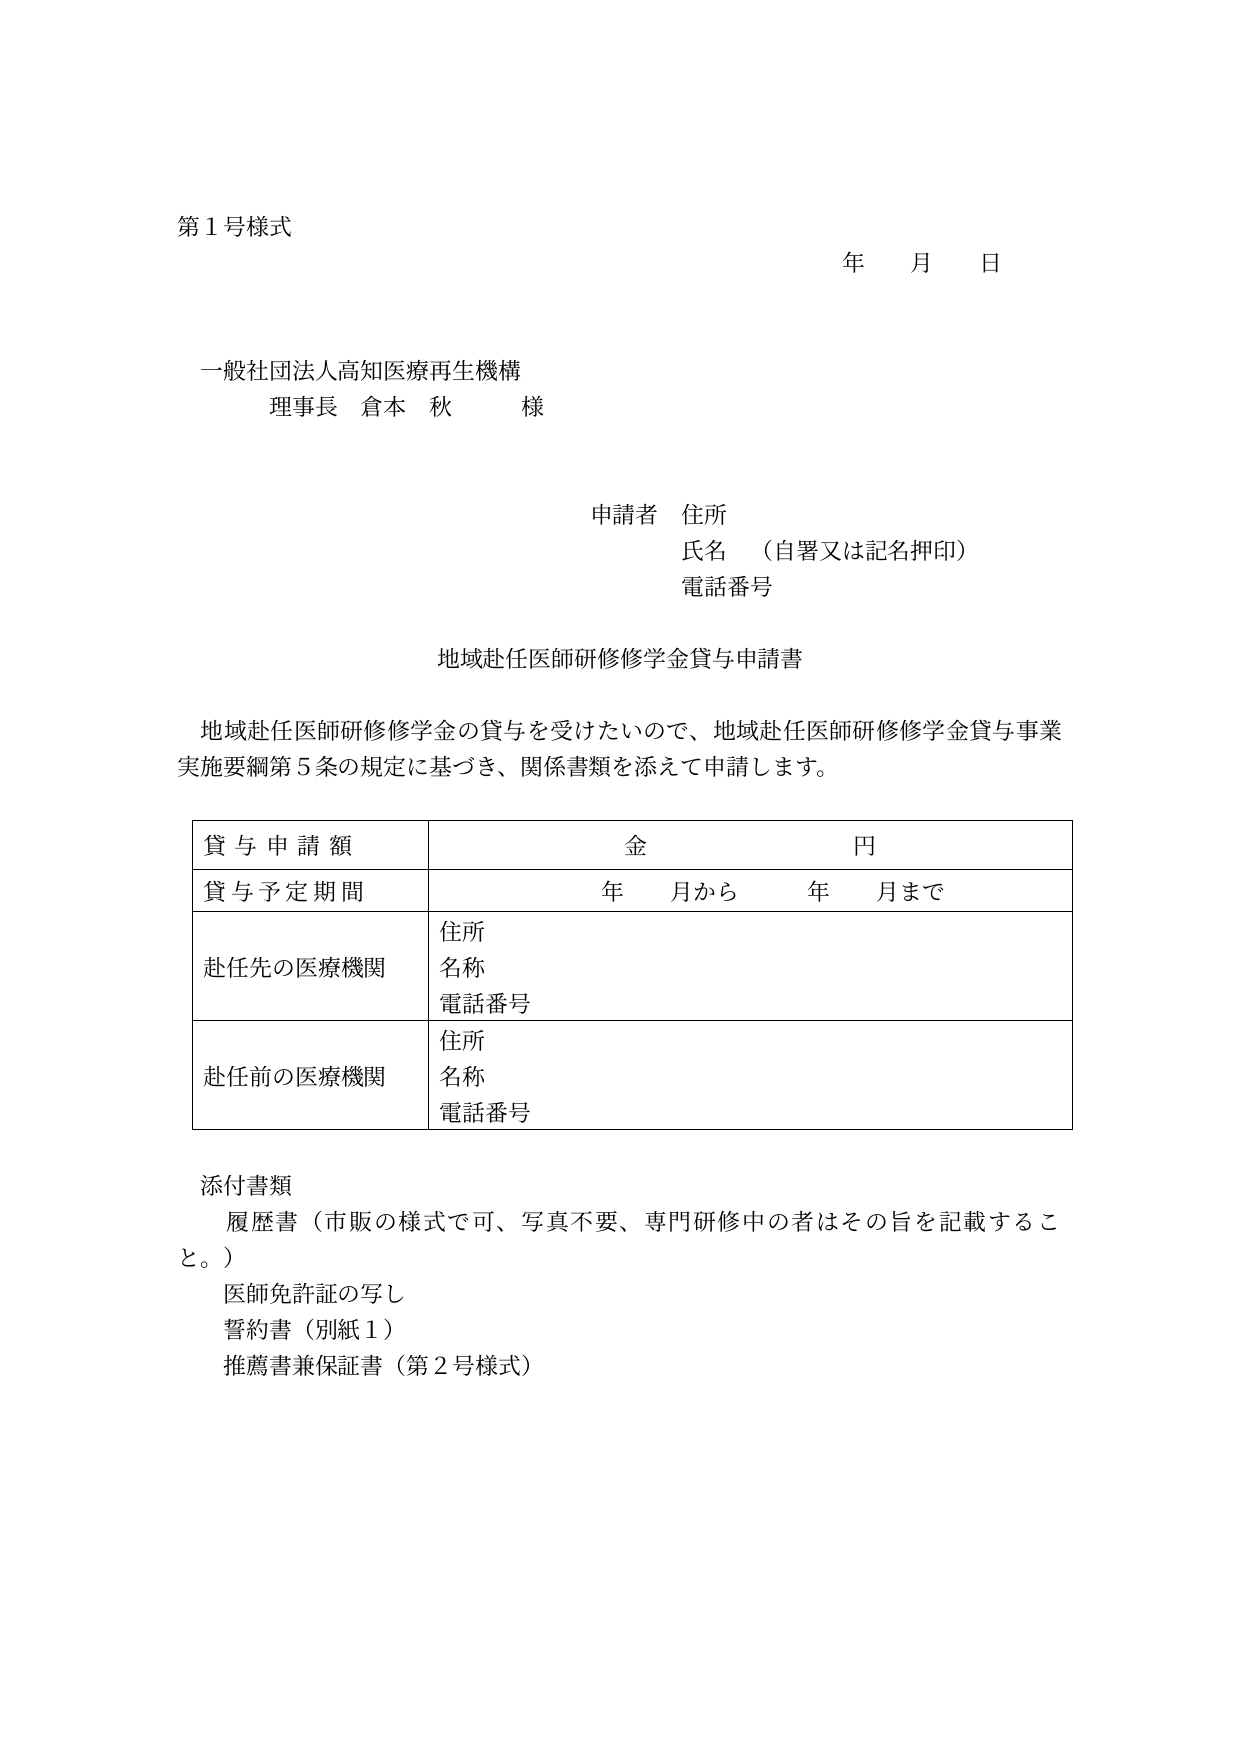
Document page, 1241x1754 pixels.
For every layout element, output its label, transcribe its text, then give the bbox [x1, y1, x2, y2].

text 誓約書（別紙１） [177, 1311, 1063, 1347]
table_cell 赴任前の医療機関 [193, 1021, 428, 1129]
text 理事長 倉本 秋 様 [177, 387, 1063, 423]
text 第１号様式 [177, 207, 1063, 243]
table_cell 年 月から 年 月まで [429, 870, 1072, 911]
text 一般社団法人高知医療再生機構 [177, 351, 1063, 387]
text 医師免許証の写し [177, 1274, 1063, 1311]
text 申請者 住所 [177, 495, 1063, 531]
text 氏名 （自署又は記名押印） [177, 531, 1063, 567]
text 添付書類 [177, 1166, 1063, 1202]
text 電話番号 [177, 567, 1063, 603]
text 履歴書（市販の様式で可、写真不要、専門研修中の者はその旨を記載すること。） [177, 1202, 1063, 1274]
text 地域赴任医師研修修学金の貸与を受けたいので、地域赴任医師研修修学金貸与事業実施要綱第５条の規定に基づき、関係書類を添えて申請します。 [177, 712, 1063, 784]
table_header 金 円 [429, 821, 1072, 869]
table_cell 住所 名称 電話番号 [429, 912, 1072, 1020]
table_header 貸与申請額 [193, 821, 428, 869]
table_cell 赴任先の医療機関 [193, 912, 428, 1020]
text 推薦書兼保証書（第２号様式） [177, 1347, 1063, 1383]
text 地域赴任医師研修修学金貸与申請書 [177, 639, 1063, 676]
table_cell 貸与予定期間 [193, 870, 428, 911]
text 年 月 日 [177, 243, 1063, 279]
table_cell 住所 名称 電話番号 [429, 1021, 1072, 1129]
